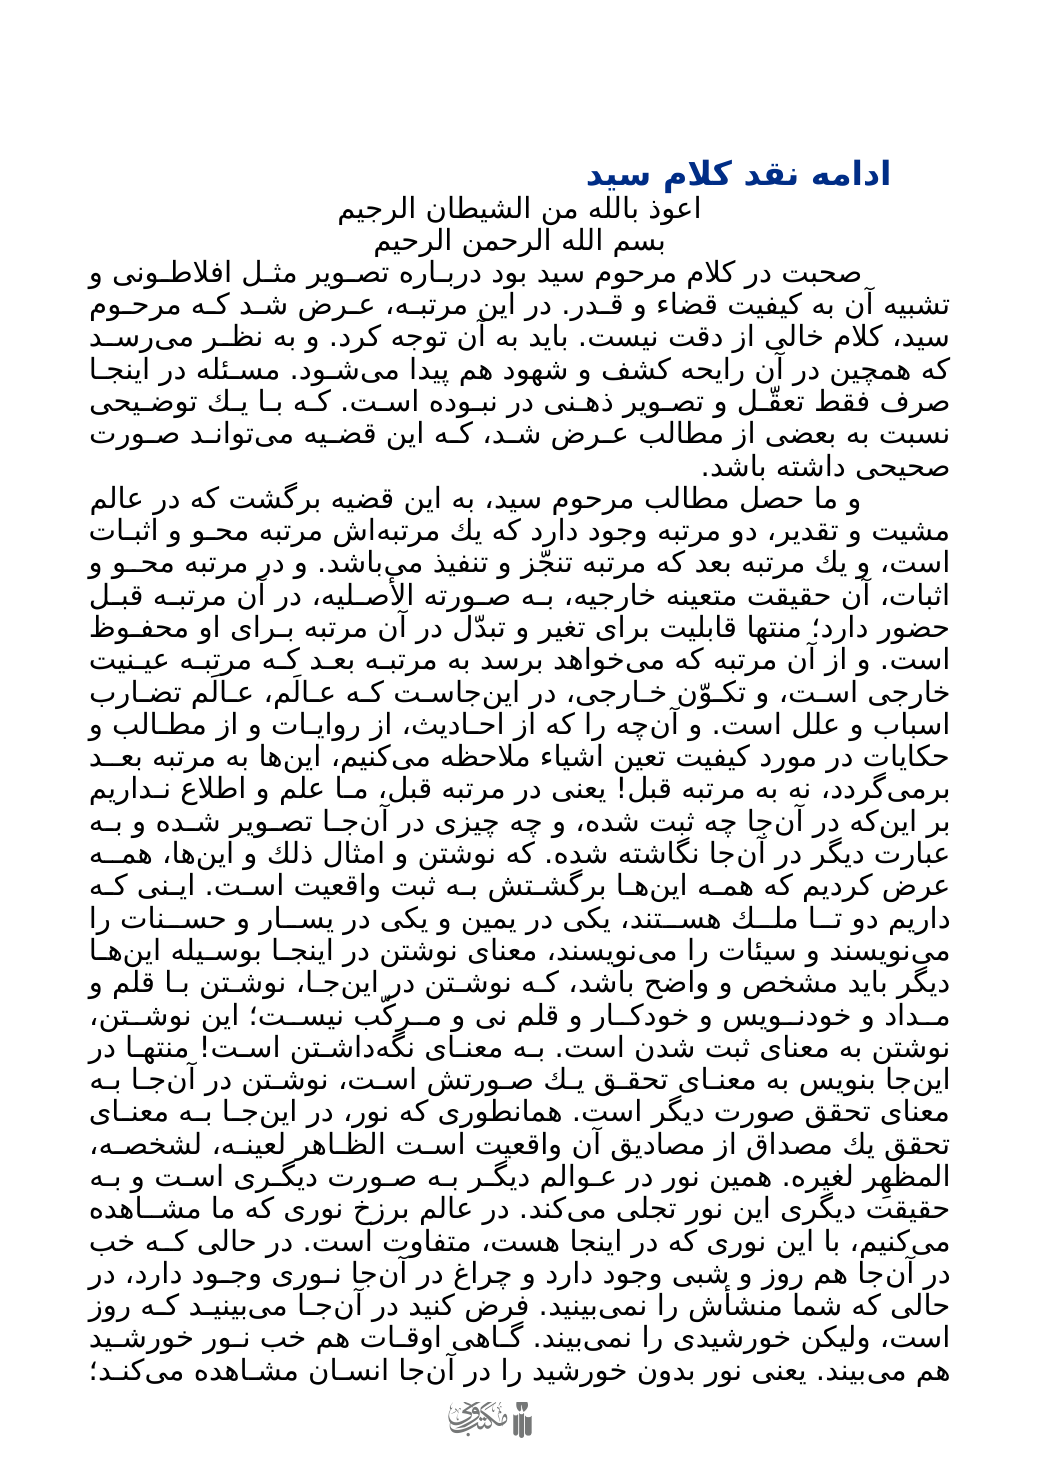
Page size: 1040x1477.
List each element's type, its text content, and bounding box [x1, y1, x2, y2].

subtitle ادامه نقد كلام سید [148, 156, 892, 193]
text بسم الله الرحمن الرحیم [89, 225, 951, 257]
text صحبت در كلام مرحوم سید بود درباره تصویر مثل افلاطونی و تشبیه آن به كیفیت قضاء و قدر. در این مرتبه، عرض شد كه مرحوم سید، كلام خالی از دقت نیست. باید به آن توجه كرد. و به نظر می‌رسد كه همچین در آن رایحه كشف و شهود هم پیدا می‌شود. مسئله در اینجا صرف فقط تعقّل و تصویر ذهنی در نبوده است. كه با یك توضیحی نسبت به بعضی از مطالب عرض شد، كه این قضیه می‌تواند صورت صحیحی داشته باشد. [89, 257, 951, 483]
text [89, 483, 951, 1387]
picture [443, 1402, 537, 1438]
text اعوذ بالله من الشیطان الرجیم [89, 193, 951, 225]
